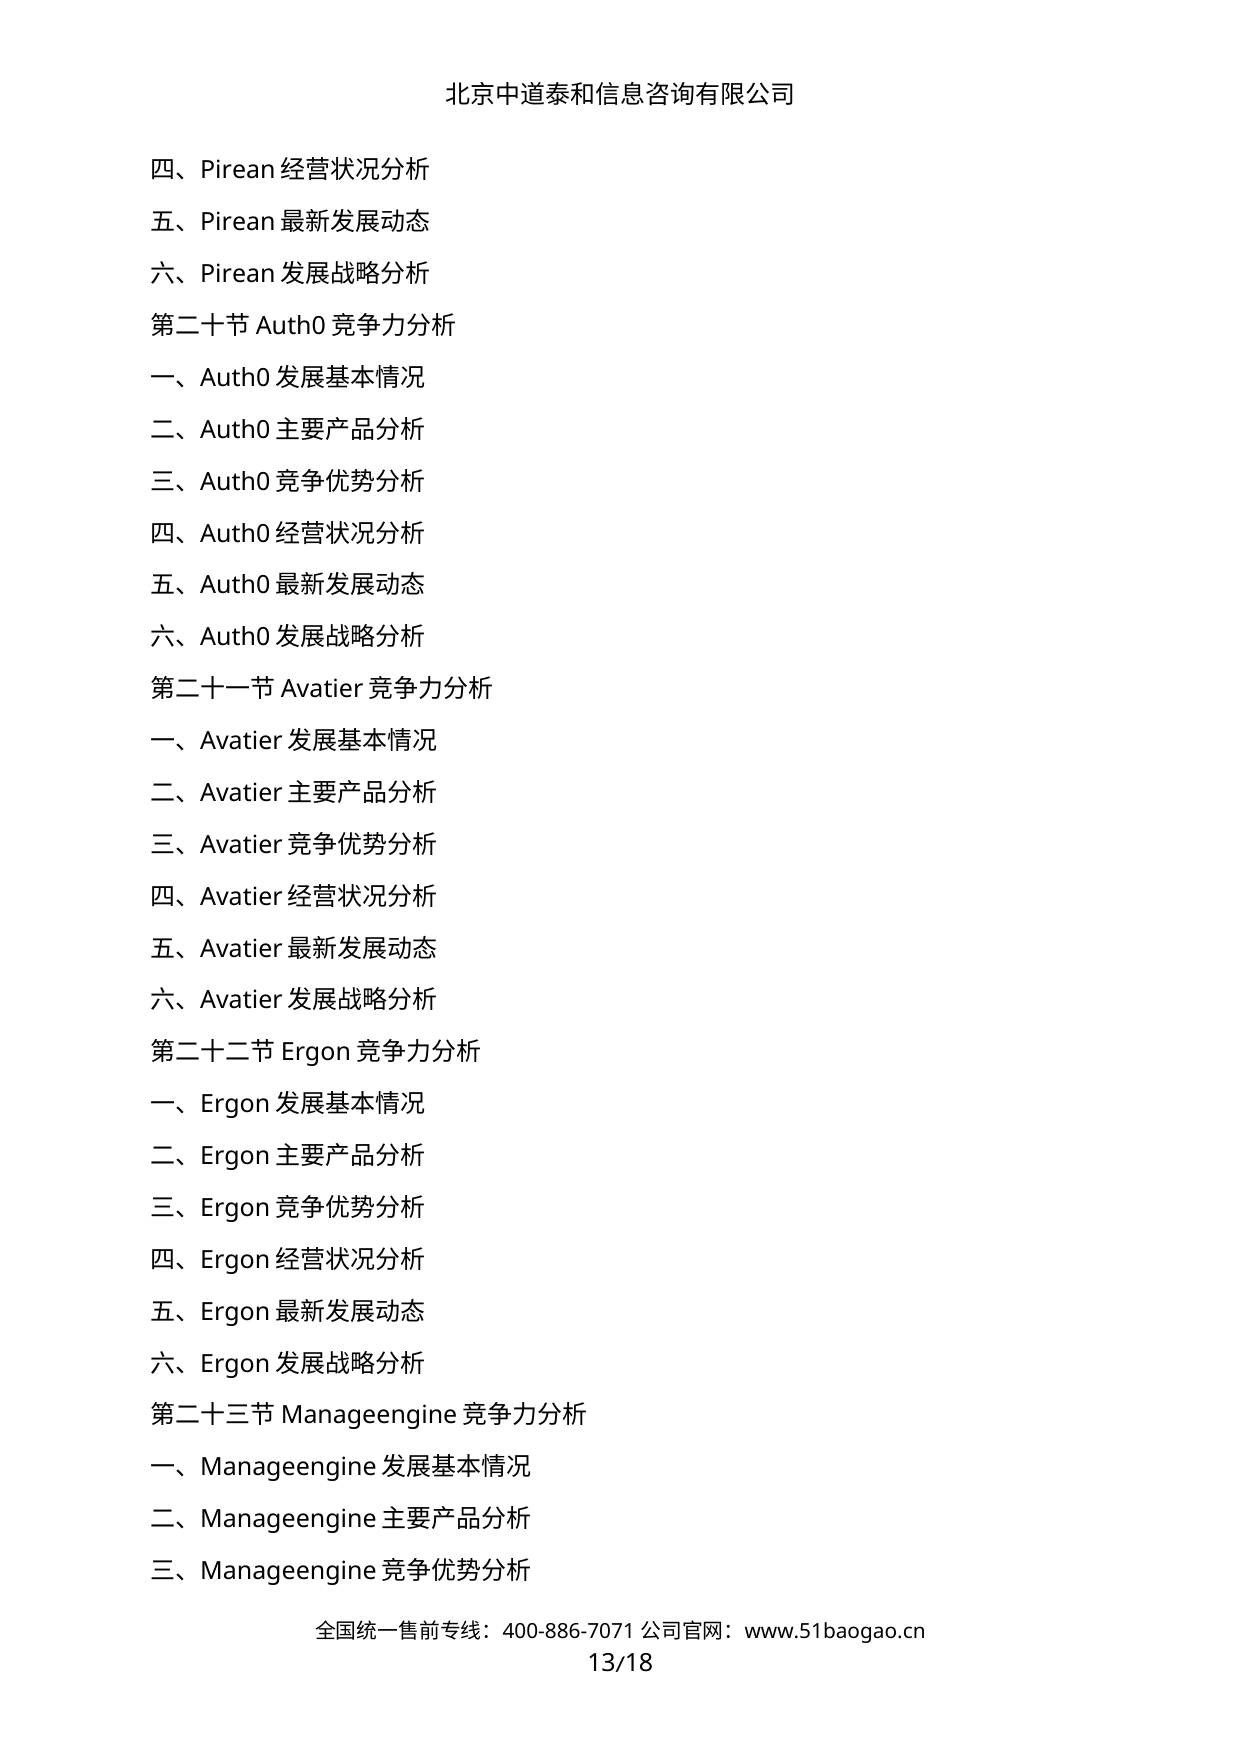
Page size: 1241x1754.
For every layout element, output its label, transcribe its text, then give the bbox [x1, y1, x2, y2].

text 第二十一节 Avatier竞争力分析 [150, 669, 1090, 705]
text 四、Auth0经营状况分析 [150, 513, 1090, 549]
text 三、Avatier竞争优势分析 [150, 824, 1090, 861]
text 一、Manageengine发展基本情况 [150, 1447, 1090, 1483]
text 六、Avatier发展战略分析 [150, 980, 1090, 1016]
text 五、Pirean最新发展动态 [150, 202, 1090, 238]
text 四、Avatier经营状况分析 [150, 876, 1090, 912]
text 六、Auth0发展战略分析 [150, 617, 1090, 653]
text 二、Avatier主要产品分析 [150, 772, 1090, 809]
text 一、Ergon发展基本情况 [150, 1084, 1090, 1120]
text 第二十三节 Manageengine竞争力分析 [150, 1395, 1090, 1431]
text 三、Ergon竞争优势分析 [150, 1187, 1090, 1224]
text 六、Ergon发展战略分析 [150, 1343, 1090, 1379]
text 三、Manageengine竞争优势分析 [150, 1551, 1090, 1587]
text 第二十节 Auth0竞争力分析 [150, 306, 1090, 342]
text 四、Pirean经营状况分析 [150, 150, 1090, 186]
text 二、Ergon主要产品分析 [150, 1136, 1090, 1172]
text 二、Auth0主要产品分析 [150, 409, 1090, 446]
text 二、Manageengine主要产品分析 [150, 1499, 1090, 1535]
text 五、Auth0最新发展动态 [150, 565, 1090, 601]
text 第二十二节 Ergon竞争力分析 [150, 1032, 1090, 1068]
text 三、Auth0竞争优势分析 [150, 461, 1090, 497]
text 四、Ergon经营状况分析 [150, 1239, 1090, 1276]
text 一、Avatier发展基本情况 [150, 721, 1090, 757]
text 一、Auth0发展基本情况 [150, 357, 1090, 394]
text 五、Ergon最新发展动态 [150, 1291, 1090, 1327]
text 五、Avatier最新发展动态 [150, 928, 1090, 964]
text 六、Pirean发展战略分析 [150, 254, 1090, 290]
